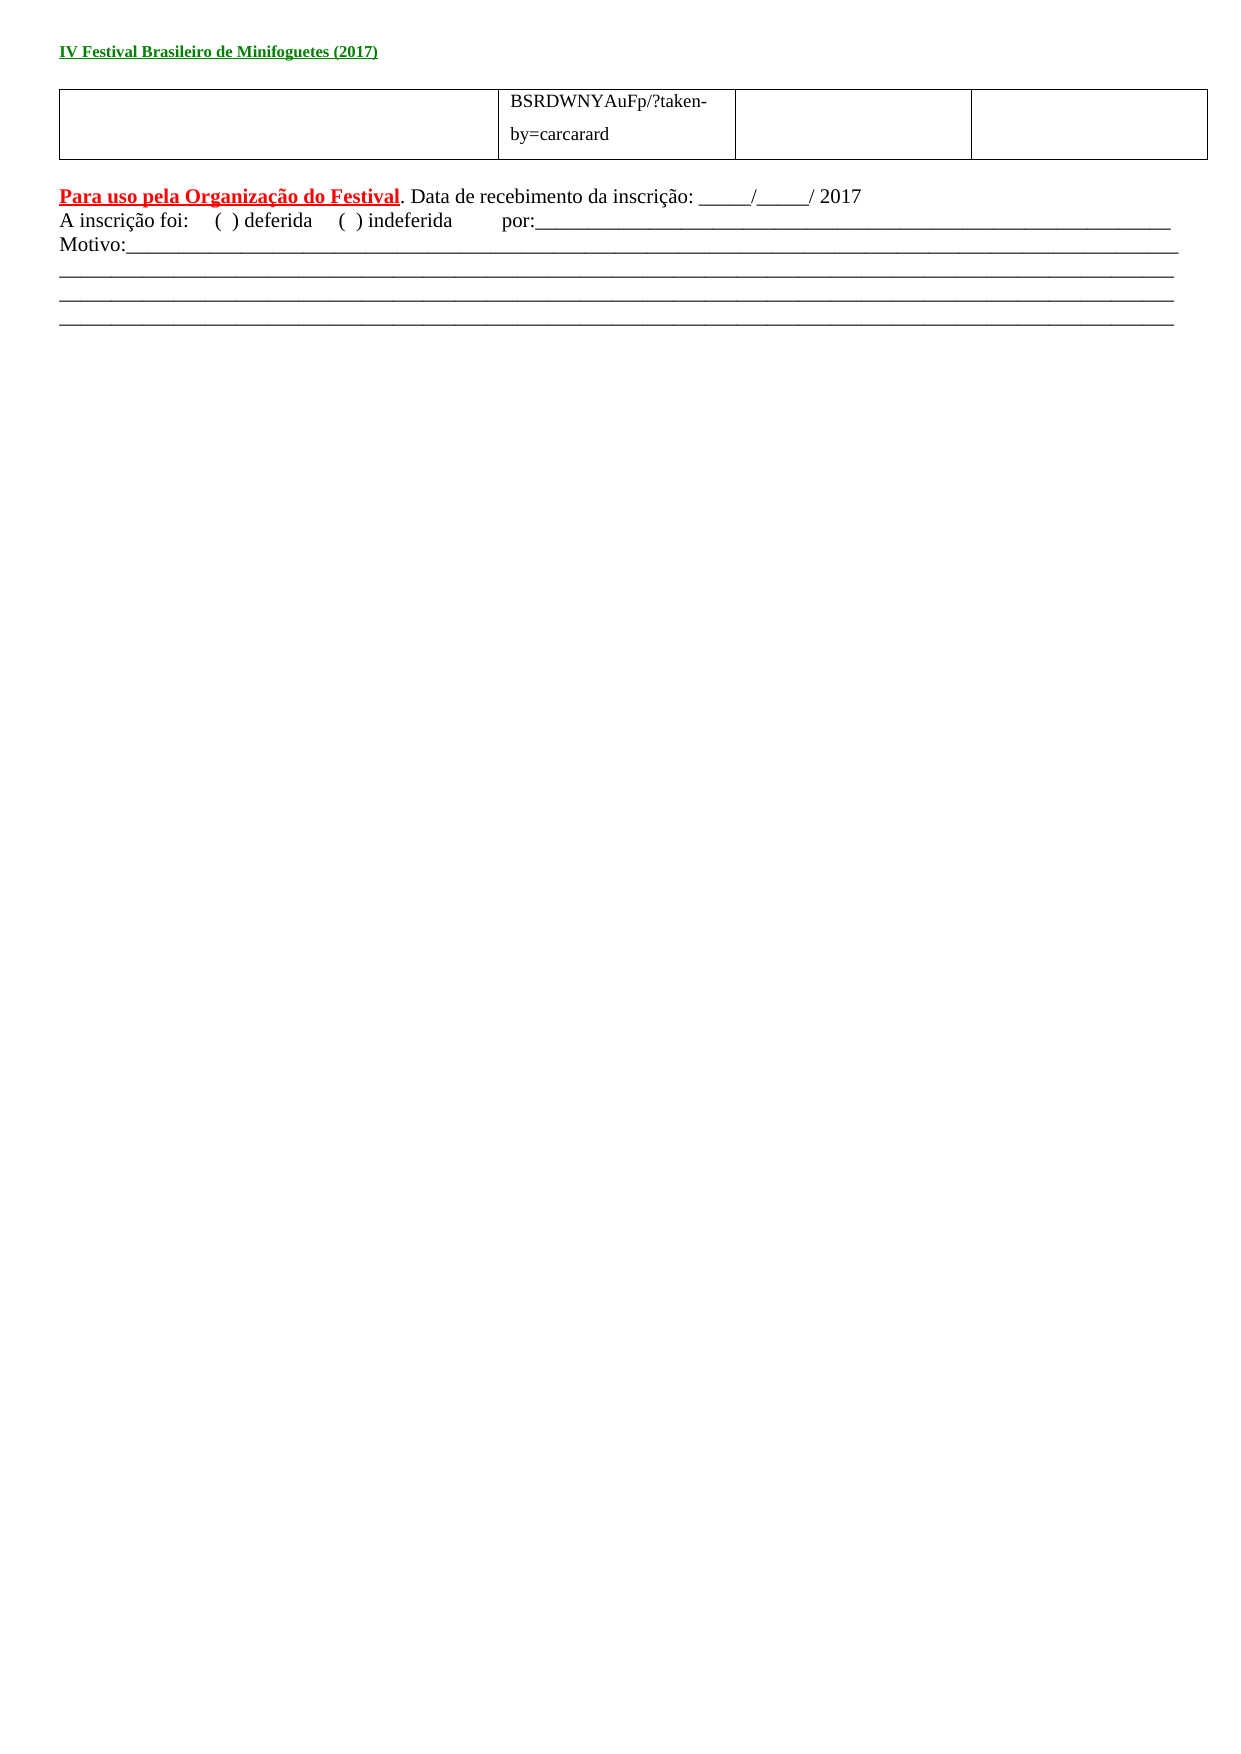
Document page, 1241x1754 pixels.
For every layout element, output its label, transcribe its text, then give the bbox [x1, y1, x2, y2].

table_cell [972, 90, 1207, 158]
text A inscrição foi: ( ) deferida ( ) indeferida por:_____________________________________________________________ [59, 208, 1181, 232]
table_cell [60, 90, 498, 158]
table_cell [499, 90, 735, 158]
table_cell [736, 90, 971, 158]
text ___________________________________________________________________________________________________________ [59, 280, 1181, 304]
text Motivo:________________________________________________________________________________________________________________________________________________________________________________________________________________ [59, 232, 1181, 280]
text Para uso pela Organização do Festival. Data de recebimento da inscrição: _____/_____/ 2017 [59, 183, 1181, 208]
text ___________________________________________________________________________________________________________ [59, 304, 1181, 328]
